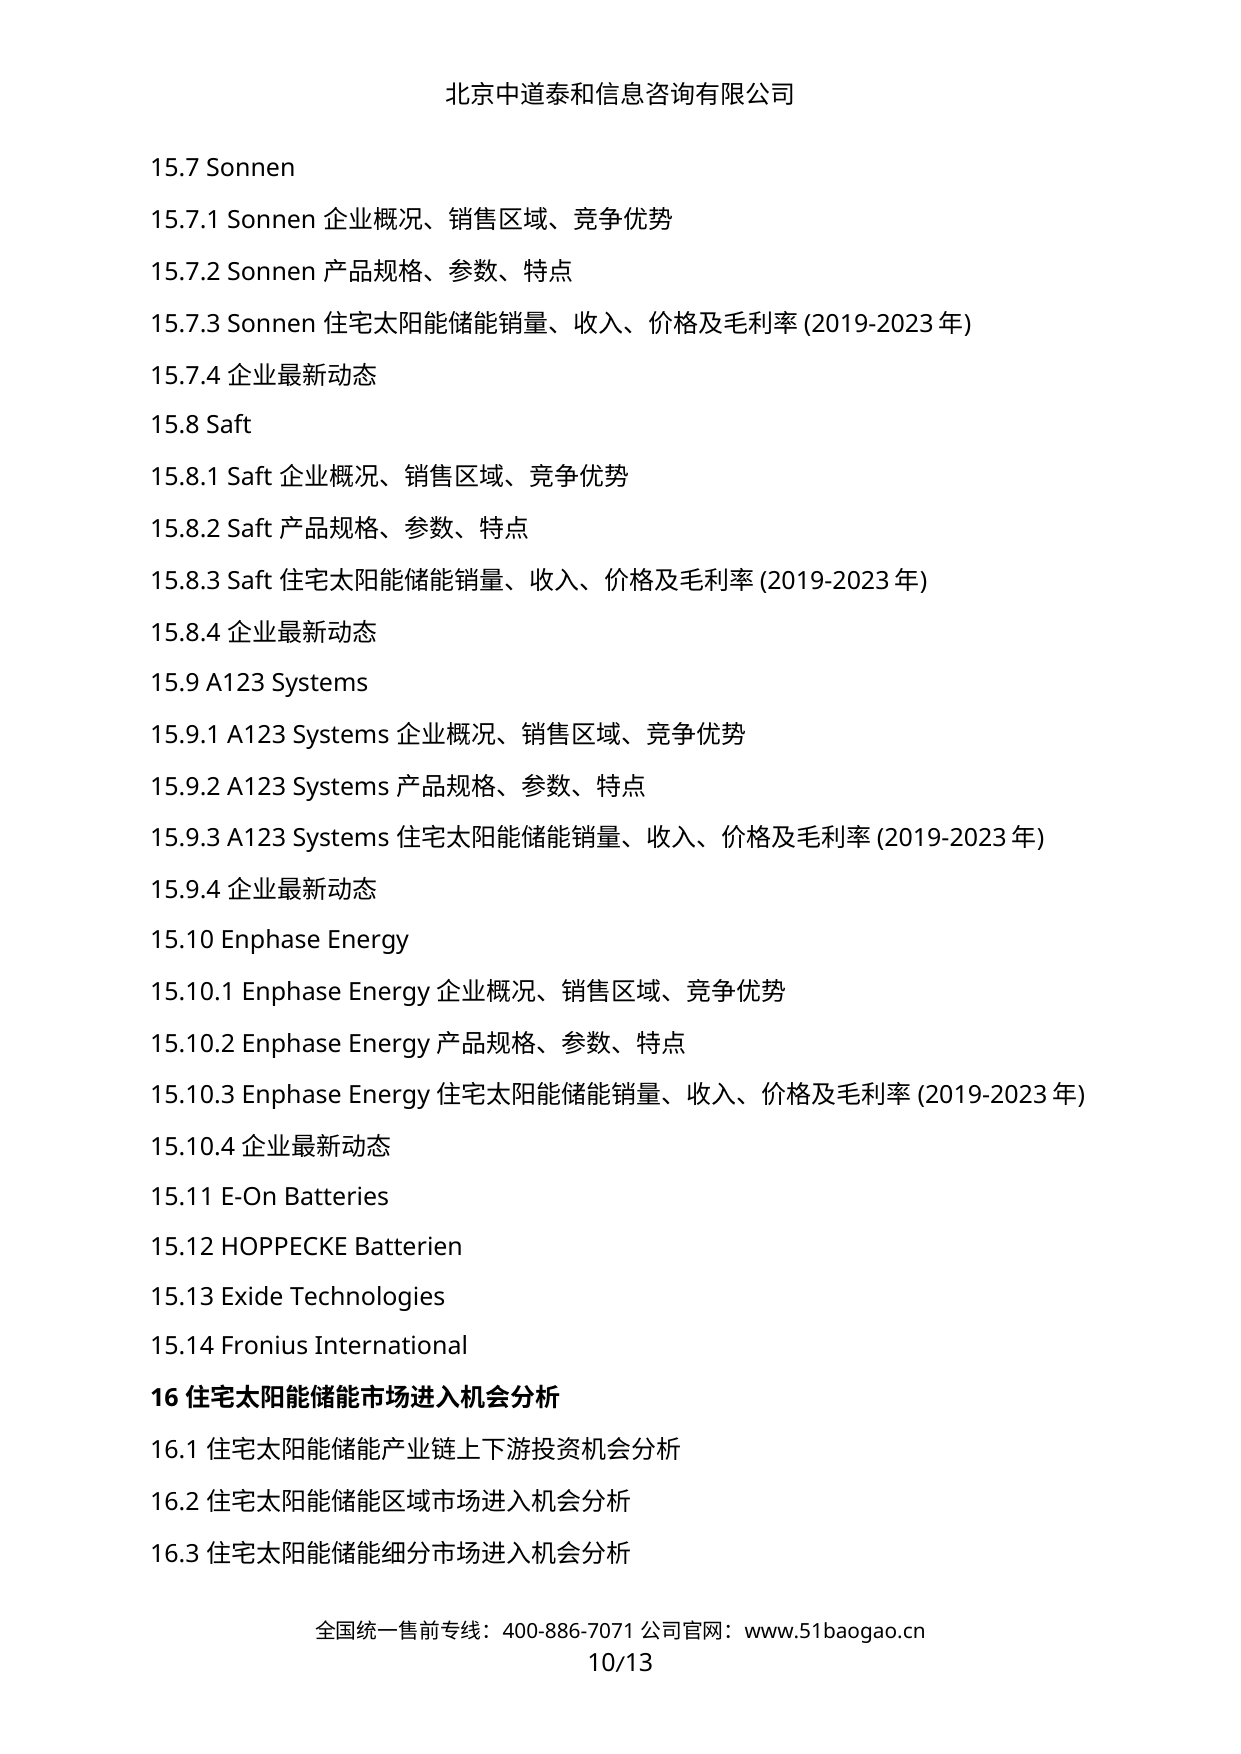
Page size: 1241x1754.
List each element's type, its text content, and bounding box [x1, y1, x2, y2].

text 15.8 Saft [150, 407, 1090, 441]
text 16.3 住宅太阳能储能细分市场进入机会分析 [150, 1533, 1090, 1569]
text 15.10.1 Enphase Energy 企业概况、销售区域、竞争优势 [150, 971, 1090, 1007]
text 15.7.2 Sonnen 产品规格、参数、特点 [150, 252, 1090, 288]
text 15.11 E-On Batteries [150, 1179, 1090, 1213]
text 15.9.2 A123 Systems 产品规格、参数、特点 [150, 766, 1090, 802]
text 15.10 Enphase Energy [150, 922, 1090, 956]
text 15.7.3 Sonnen 住宅太阳能储能销量、收入、价格及毛利率 (2019-2023年) [150, 303, 1090, 340]
text 15.10.3 Enphase Energy 住宅太阳能储能销量、收入、价格及毛利率 (2019-2023年) [150, 1075, 1090, 1111]
text 15.8.2 Saft 产品规格、参数、特点 [150, 509, 1090, 545]
text 15.9 A123 Systems [150, 664, 1090, 698]
text 16.2 住宅太阳能储能区域市场进入机会分析 [150, 1481, 1090, 1517]
text 15.7 Sonnen [150, 150, 1090, 184]
text 15.10.4 企业最新动态 [150, 1127, 1090, 1163]
text 16 住宅太阳能储能市场进入机会分析 [150, 1377, 1090, 1414]
text 15.14 Fronius International [150, 1328, 1090, 1362]
text 15.13 Exide Technologies [150, 1278, 1090, 1312]
text 16.1 住宅太阳能储能产业链上下游投资机会分析 [150, 1429, 1090, 1466]
text 15.10.2 Enphase Energy 产品规格、参数、特点 [150, 1023, 1090, 1059]
text 15.7.4 企业最新动态 [150, 355, 1090, 392]
text 15.8.3 Saft 住宅太阳能储能销量、收入、价格及毛利率 (2019-2023年) [150, 561, 1090, 597]
text 15.8.1 Saft 企业概况、销售区域、竞争优势 [150, 457, 1090, 493]
text 15.9.4 企业最新动态 [150, 870, 1090, 906]
text 15.8.4 企业最新动态 [150, 612, 1090, 649]
text 15.7.1 Sonnen 企业概况、销售区域、竞争优势 [150, 200, 1090, 236]
text 15.9.1 A123 Systems 企业概况、销售区域、竞争优势 [150, 714, 1090, 750]
text 15.12 HOPPECKE Batterien [150, 1228, 1090, 1262]
text 15.9.3 A123 Systems 住宅太阳能储能销量、收入、价格及毛利率 (2019-2023年) [150, 818, 1090, 854]
